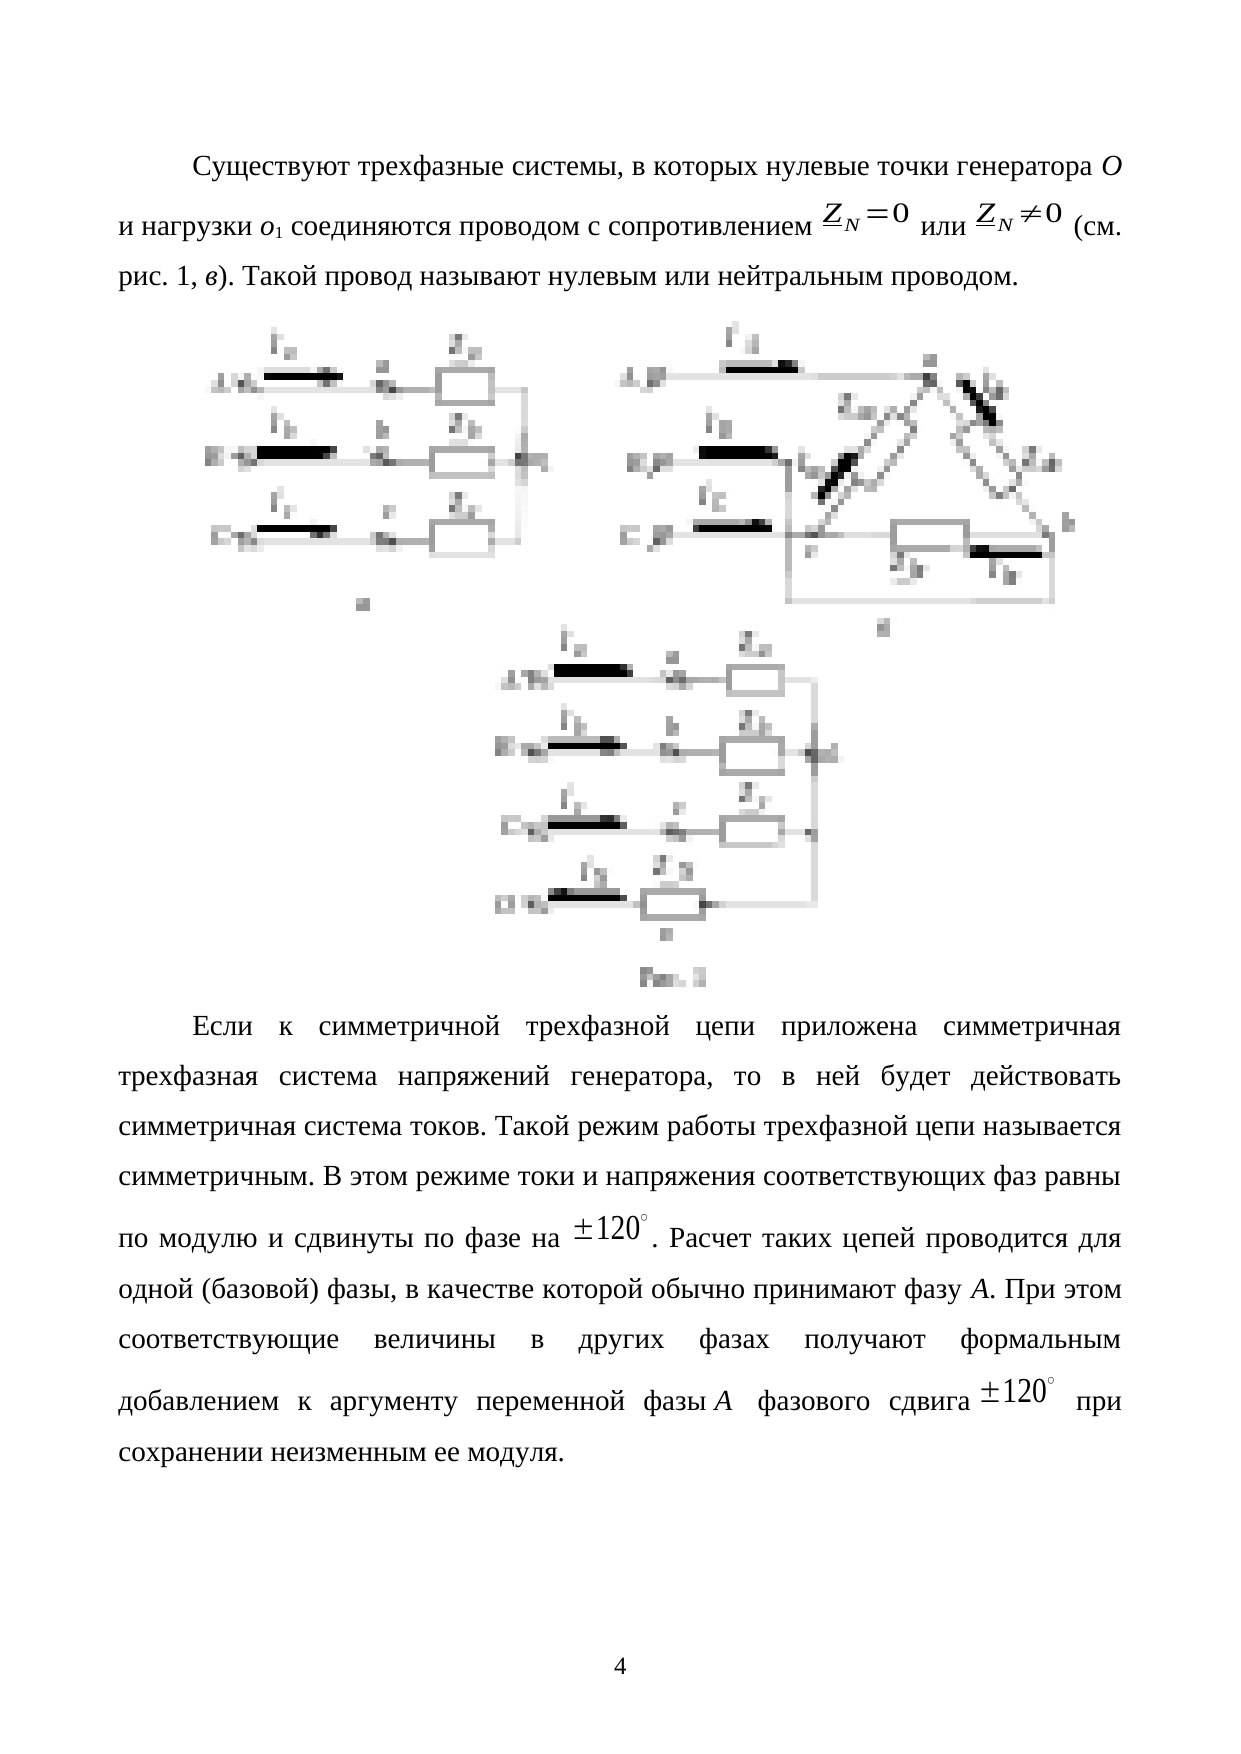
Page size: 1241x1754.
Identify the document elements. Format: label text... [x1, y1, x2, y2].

text Если к симметричной трехфазной цепи приложена симметричная трехфазная система напряжений генератора, то в ней будет действовать симметричная система токов. Такой режим работы трехфазной цепи называется симметричным. В этом режиме токи и напряжения соответствующих фаз равны по модулю и сдвинуты по фазе на . Расчет таких цепей проводится для одной (базовой) фазы, в качестве которой обычно принимают фазу А. При этом соответствующие величины в других фазах получают формальным добавлением к аргументу переменной фазы А фазового сдвига при сохранении неизменным ее модуля. [118, 1008, 1122, 1467]
text Существуют трехфазные системы, в которых нулевые точки генератора О и нагрузки о1 соединяются проводом с сопротивлением или (см. рис. 1, в). Такой провод называют нулевым или нейтральным проводом. [118, 148, 1122, 292]
